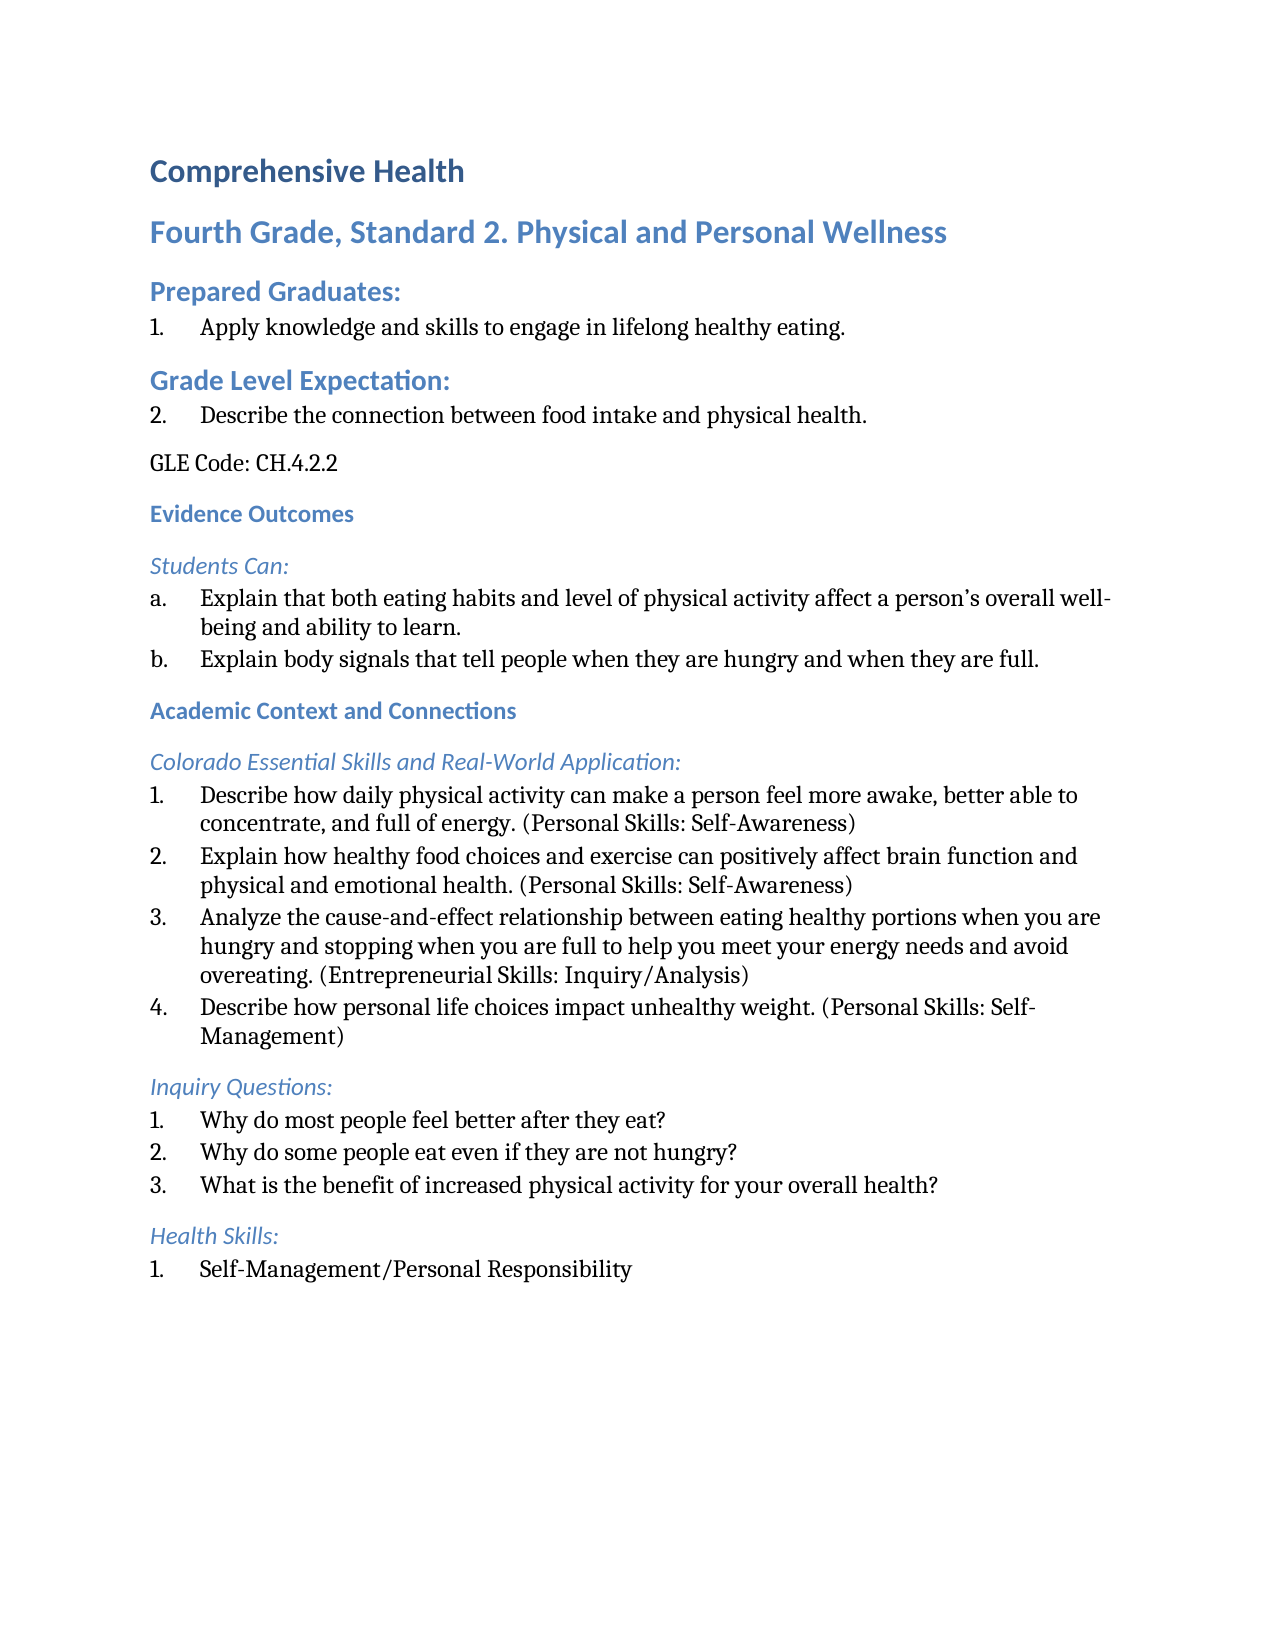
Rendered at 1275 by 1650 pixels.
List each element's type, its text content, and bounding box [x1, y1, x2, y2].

subtitle Colorado Essential Skills and Real-World Application: [150, 746, 1125, 777]
subtitle Evidence Outcomes [150, 498, 1125, 529]
list Explain that both eating habits and level of physical activity affect a person’s overall well-being and ability to learn. [150, 584, 1125, 642]
subtitle Fourth Grade, Standard 2. Physical and Personal Wellness [150, 212, 1125, 252]
list Describe how daily physical activity can make a person feel more awake, better able to concentrate, and full of energy. (Personal Skills: Self-Awareness) [150, 781, 1125, 838]
subtitle Inquiry Questions: [150, 1071, 1125, 1102]
list Explain body signals that tell people when they are hungry and when they are full. [150, 645, 1125, 674]
subtitle Academic Context and Connections [150, 695, 1125, 726]
list Describe the connection between food intake and physical health. [150, 401, 1125, 430]
list What is the benefit of increased physical activity for your overall health? [150, 1171, 1125, 1199]
list Describe how personal life choices impact unhealthy weight. (Personal Skills: Self-Management) [150, 993, 1125, 1051]
list Explain how healthy food choices and exercise can positively affect brain function and physical and emotional health. (Personal Skills: Self-Awareness) [150, 842, 1125, 899]
subtitle Prepared Graduates: [150, 273, 1125, 309]
subtitle Grade Level Expectation: [150, 362, 1125, 398]
text GLE Code: CH.4.2.2 [150, 449, 1125, 478]
list Why do most people feel better after they eat? [150, 1106, 1125, 1134]
subtitle Comprehensive Health [150, 150, 1125, 191]
list Analyze the cause-and-effect relationship between eating healthy portions when you are hungry and stopping when you are full to help you meet your energy needs and avoid overeating. (Entrepreneurial Skills: Inquiry/Analysis) [150, 903, 1125, 989]
list Apply knowledge and skills to engage in lifelong healthy eating. [150, 312, 1125, 341]
subtitle Health Skills: [150, 1220, 1125, 1251]
subtitle Students Can: [150, 550, 1125, 580]
list Why do some people eat even if they are not hungry? [150, 1138, 1125, 1167]
list Self-Management/Personal Responsibility [150, 1254, 1125, 1283]
